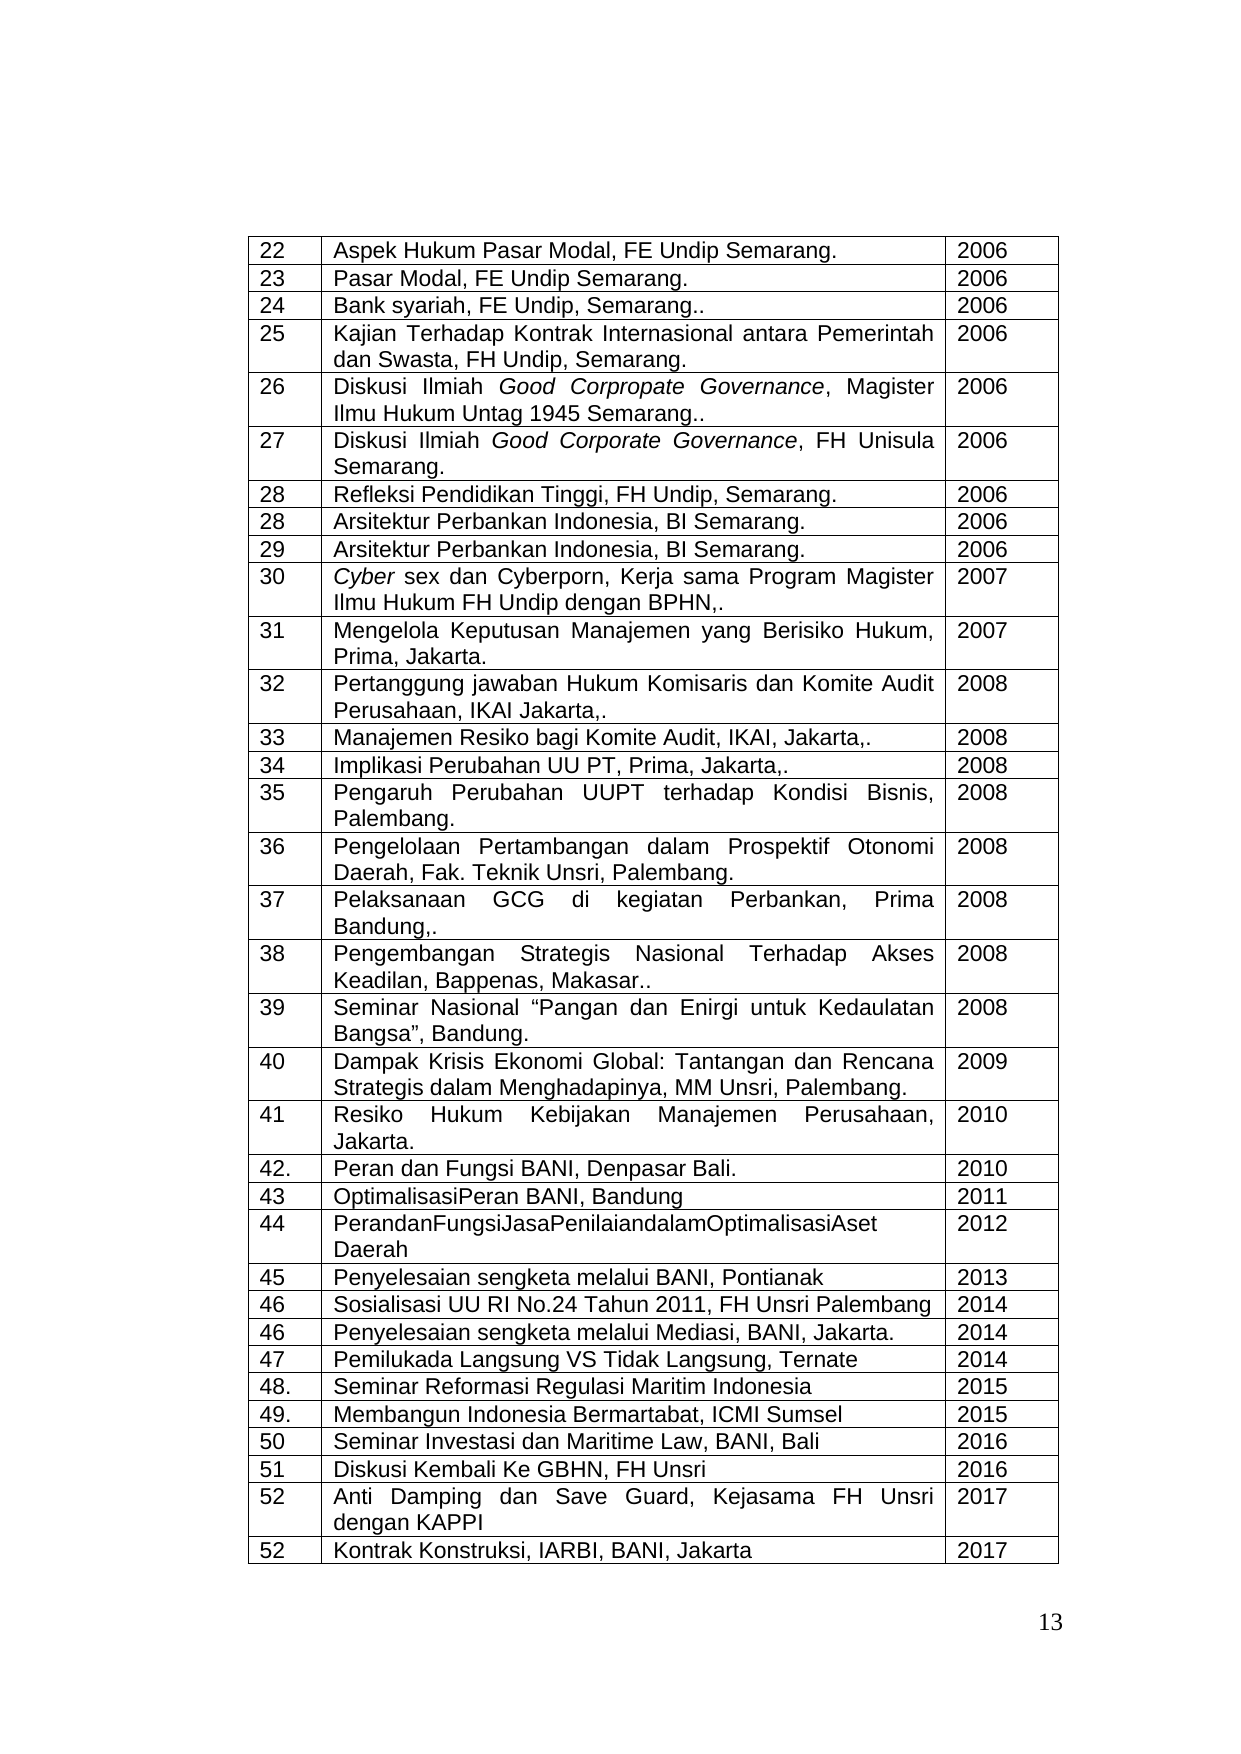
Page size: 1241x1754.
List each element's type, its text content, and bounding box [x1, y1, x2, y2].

table_cell 2006 [946, 508, 1058, 534]
table_cell 44 [249, 1210, 321, 1263]
table_cell 2012 [946, 1210, 1058, 1263]
table_cell 2006 [946, 237, 1058, 264]
table_cell Arsitektur Perbankan Indonesia, BI Semarang. [322, 536, 945, 562]
table_cell Pelaksanaan GCG di kegiatan Perbankan, Prima Bandung,. [322, 886, 945, 939]
table_cell OptimalisasiPeran BANI, Bandung [322, 1183, 945, 1209]
table_cell 31 [249, 617, 321, 669]
table_cell 2006 [946, 265, 1058, 291]
table_cell Implikasi Perubahan UU PT, Prima, Jakarta,. [322, 752, 945, 778]
table_cell Pertanggung jawaban Hukum Komisaris dan Komite Audit Perusahaan, IKAI Jakarta,. [322, 670, 945, 723]
table_cell 25 [249, 320, 321, 372]
table_cell Kontrak Konstruksi, IARBI, BANI, Jakarta [322, 1537, 945, 1563]
table_cell 2008 [946, 940, 1058, 993]
table_cell 52 [249, 1483, 321, 1536]
table_cell 2008 [946, 670, 1058, 723]
table_cell 2008 [946, 752, 1058, 778]
table_cell 28 [249, 481, 321, 507]
table_cell Diskusi Ilmiah Good Corpropate Governance, Magister Ilmu Hukum Untag 1945 Semarang.. [322, 373, 945, 426]
table_cell 40 [249, 1048, 321, 1100]
table_cell 2013 [946, 1264, 1058, 1290]
table_cell 2008 [946, 779, 1058, 832]
table_cell 2015 [946, 1373, 1058, 1400]
table_cell 2006 [946, 292, 1058, 318]
table_cell 2016 [946, 1456, 1058, 1482]
table_cell 37 [249, 886, 321, 939]
table_cell Dampak Krisis Ekonomi Global: Tantangan dan Rencana Strategis dalam Menghadapinya, MM Unsri, Palembang. [322, 1048, 945, 1100]
table_cell 43 [249, 1183, 321, 1209]
table_cell 2008 [946, 724, 1058, 751]
table_cell 29 [249, 536, 321, 562]
table_cell 52 [249, 1537, 321, 1563]
table_cell 49. [249, 1401, 321, 1427]
table_cell 46 [249, 1319, 321, 1345]
table_cell 42. [249, 1155, 321, 1182]
table_cell Seminar Reformasi Regulasi Maritim Indonesia [322, 1373, 945, 1400]
table_cell Penyelesaian sengketa melalui BANI, Pontianak [322, 1264, 945, 1290]
table_cell Pengaruh Perubahan UUPT terhadap Kondisi Bisnis, Palembang. [322, 779, 945, 832]
table_cell 38 [249, 940, 321, 993]
table_cell 48. [249, 1373, 321, 1400]
table_cell 22 [249, 237, 321, 264]
table_cell Penyelesaian sengketa melalui Mediasi, BANI, Jakarta. [322, 1319, 945, 1345]
table_cell Sosialisasi UU RI No.24 Tahun 2011, FH Unsri Palembang [322, 1291, 945, 1317]
table_cell 2006 [946, 320, 1058, 372]
table_cell 46 [249, 1291, 321, 1317]
table_cell 2008 [946, 994, 1058, 1047]
table_cell 2006 [946, 427, 1058, 480]
table_cell 2014 [946, 1346, 1058, 1372]
table_cell 2016 [946, 1428, 1058, 1454]
table_cell 2014 [946, 1291, 1058, 1317]
table_cell Resiko Hukum Kebijakan Manajemen Perusahaan, Jakarta. [322, 1101, 945, 1154]
table_cell Diskusi Kembali Ke GBHN, FH Unsri [322, 1456, 945, 1482]
table_cell 2008 [946, 886, 1058, 939]
table_cell 2017 [946, 1537, 1058, 1563]
table_cell 33 [249, 724, 321, 751]
table_cell 23 [249, 265, 321, 291]
table_cell Membangun Indonesia Bermartabat, ICMI Sumsel [322, 1401, 945, 1427]
table_cell 50 [249, 1428, 321, 1454]
table_cell 2017 [946, 1483, 1058, 1536]
table_cell Manajemen Resiko bagi Komite Audit, IKAI, Jakarta,. [322, 724, 945, 751]
table_cell PerandanFungsiJasaPenilaiandalamOptimalisasiAset Daerah [322, 1210, 945, 1263]
table_cell 36 [249, 833, 321, 885]
table_cell 24 [249, 292, 321, 318]
table_cell Kajian Terhadap Kontrak Internasional antara Pemerintah dan Swasta, FH Undip, Semarang. [322, 320, 945, 372]
table_cell Anti Damping dan Save Guard, Kejasama FH Unsri dengan KAPPI [322, 1483, 945, 1536]
table_cell 51 [249, 1456, 321, 1482]
table_cell 26 [249, 373, 321, 426]
table_cell Pasar Modal, FE Undip Semarang. [322, 265, 945, 291]
table_cell 47 [249, 1346, 321, 1372]
table_cell 2006 [946, 536, 1058, 562]
table_cell 2009 [946, 1048, 1058, 1100]
table_cell Aspek Hukum Pasar Modal, FE Undip Semarang. [322, 237, 945, 264]
table_cell 27 [249, 427, 321, 480]
table_cell Seminar Investasi dan Maritime Law, BANI, Bali [322, 1428, 945, 1454]
table_cell Mengelola Keputusan Manajemen yang Berisiko Hukum, Prima, Jakarta. [322, 617, 945, 669]
table_cell 2014 [946, 1319, 1058, 1345]
table_cell Pemilukada Langsung VS Tidak Langsung, Ternate [322, 1346, 945, 1372]
table_cell Arsitektur Perbankan Indonesia, BI Semarang. [322, 508, 945, 534]
table_cell Pengembangan Strategis Nasional Terhadap Akses Keadilan, Bappenas, Makasar.. [322, 940, 945, 993]
table_cell Cyber sex dan Cyberporn, Kerja sama Program Magister Ilmu Hukum FH Undip dengan BPHN,. [322, 563, 945, 616]
table_cell 2007 [946, 563, 1058, 616]
table_cell 41 [249, 1101, 321, 1154]
table_cell 2008 [946, 833, 1058, 885]
table_cell 39 [249, 994, 321, 1047]
table_cell Refleksi Pendidikan Tinggi, FH Undip, Semarang. [322, 481, 945, 507]
table_cell Pengelolaan Pertambangan dalam Prospektif Otonomi Daerah, Fak. Teknik Unsri, Palembang. [322, 833, 945, 885]
table_cell 2006 [946, 373, 1058, 426]
table_cell 2011 [946, 1183, 1058, 1209]
table_cell 34 [249, 752, 321, 778]
table_cell 35 [249, 779, 321, 832]
table_cell Bank syariah, FE Undip, Semarang.. [322, 292, 945, 318]
table_cell 2006 [946, 481, 1058, 507]
table_cell 32 [249, 670, 321, 723]
table_cell 2010 [946, 1155, 1058, 1182]
table_cell 45 [249, 1264, 321, 1290]
table_cell Diskusi Ilmiah Good Corporate Governance, FH Unisula Semarang. [322, 427, 945, 480]
table_cell Seminar Nasional “Pangan dan Enirgi untuk Kedaulatan Bangsa”, Bandung. [322, 994, 945, 1047]
table_cell 2015 [946, 1401, 1058, 1427]
table_cell Peran dan Fungsi BANI, Denpasar Bali. [322, 1155, 945, 1182]
table_cell 2007 [946, 617, 1058, 669]
table_cell 30 [249, 563, 321, 616]
table_cell 28 [249, 508, 321, 534]
table_cell 2010 [946, 1101, 1058, 1154]
